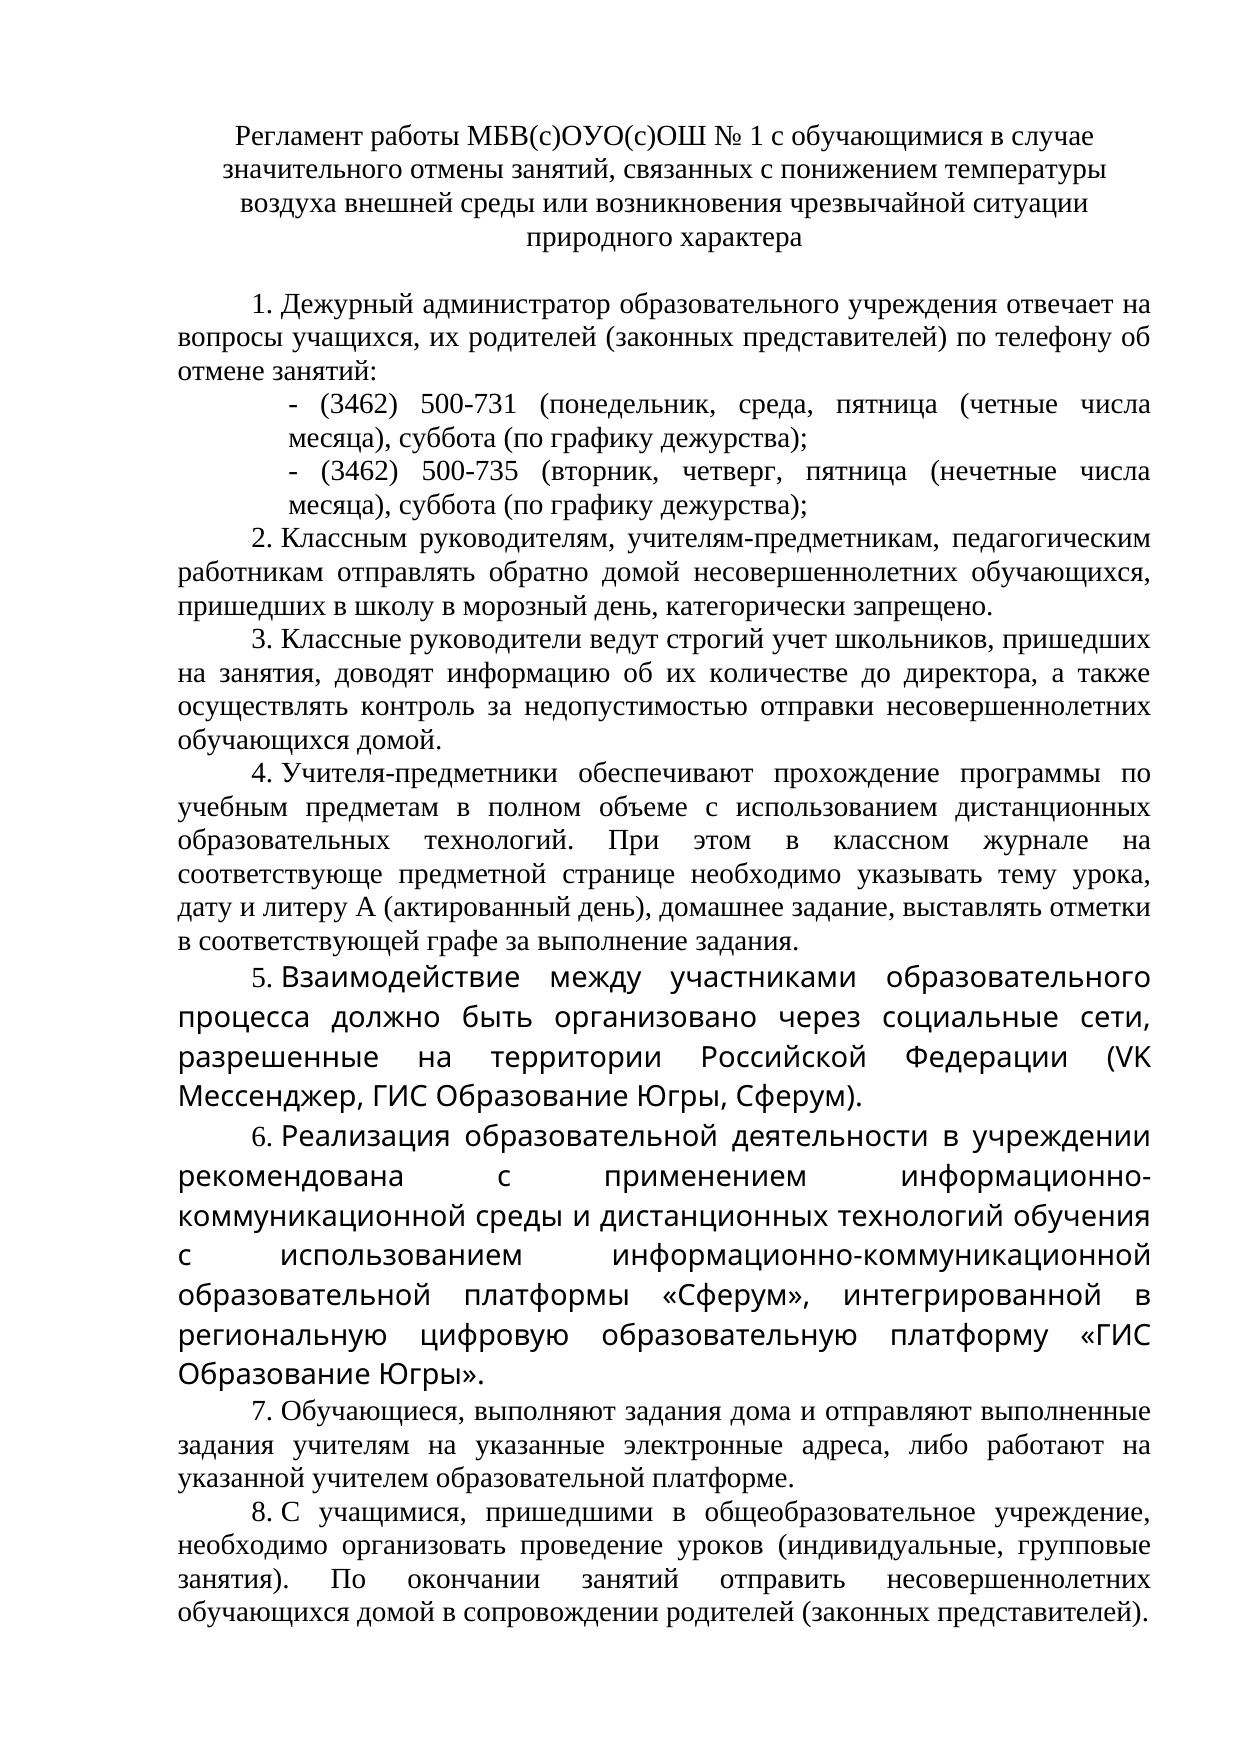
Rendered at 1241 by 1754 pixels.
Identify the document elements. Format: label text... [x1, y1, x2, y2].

list Взаимодействие между участниками образовательного процесса должно быть организовано через социальные сети, разрешенные на территории Российской Федерации (VK Мессенджер, ГИС Образование Югры, Сферум). [177, 957, 1152, 1115]
text Регламент работы МБВ(с)ОУО(с)ОШ № 1 с обучающимися в случае значительного отмены занятий, связанных с понижением температуры воздуха внешней среды или возникновения чрезвычайной ситуации природного характера [177, 118, 1152, 252]
list Классным руководителям, учителям-предметникам, педагогическим работникам отправлять обратно домой несовершеннолетних обучающихся, пришедших в школу в морозный день, категорически запрещено. [177, 521, 1152, 621]
list Дежурный администратор образовательного учреждения отвечает на вопросы учащихся, их родителей (законных представителей) по телефону об отмене занятий: [177, 286, 1152, 386]
list Классные руководители ведут строгий учет школьников, пришедших на занятия, доводят информацию об их количестве до директора, а также осуществлять контроль за недопустимостью отправки несовершеннолетних обучающихся домой. [177, 621, 1152, 755]
list Реализация образовательной деятельности в учреждении рекомендована с применением информационно-коммуникационной среды и дистанционных технологий обучения с использованием информационно-коммуникационной образовательной платформы «Сферум», интегрированной в региональную цифровую образовательную платформу «ГИС Образование Югры». [177, 1115, 1152, 1393]
list С учащимися, пришедшими в общеобразовательное учреждение, необходимо организовать проведение уроков (индивидуальные, групповые занятия). По окончании занятий отправить несовершеннолетних обучающихся домой в сопровождении родителей (законных представителей). [177, 1494, 1152, 1628]
list Учителя-предметники обеспечивают прохождение программы по учебным предметам в полном объеме с использованием дистанционных образовательных технологий. При этом в классном журнале на соответствующе предметной странице необходимо указывать тему урока, дату и литеру А (актированный день), домашнее задание, выставлять отметки в соответствующей графе за выполнение задания. [177, 755, 1152, 957]
list - (3462) 500-735 (вторник, четверг, пятница (нечетные числа месяца), суббота (по графику дежурства); [288, 453, 1152, 521]
list Обучающиеся, выполняют задания дома и отправляют выполненные задания учителям на указанные электронные адреса, либо работают на указанной учителем образовательной платформе. [177, 1393, 1152, 1494]
list - (3462) 500-731 (понедельник, среда, пятница (четные числа месяца), суббота (по графику дежурства); [288, 386, 1152, 453]
